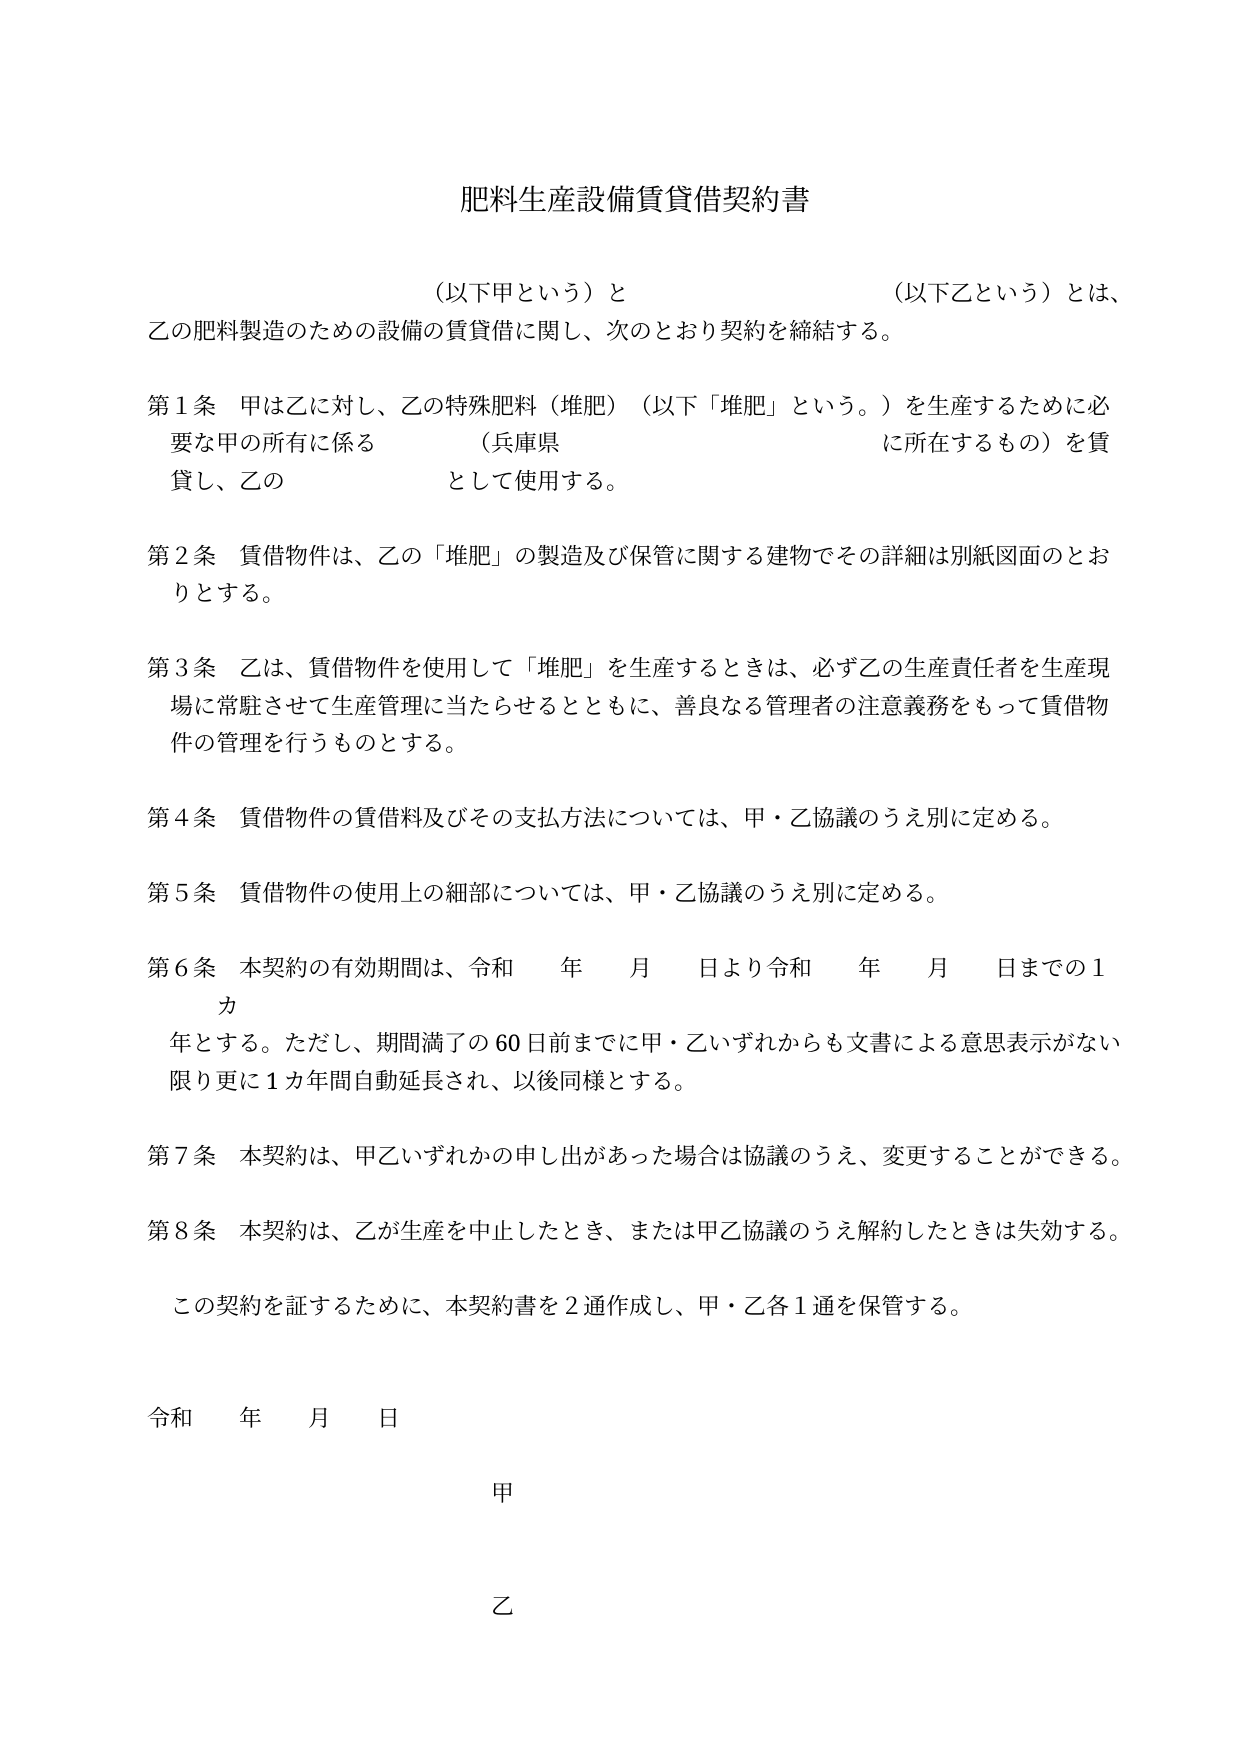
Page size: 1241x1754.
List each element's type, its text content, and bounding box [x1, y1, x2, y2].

text この契約を証するために、本契約書を２通作成し、甲・乙各１通を保管する。 [148, 1286, 1122, 1323]
text 第８条 本契約は、乙が生産を中止したとき、または甲乙協議のうえ解約したときは失効する。 [148, 1211, 1122, 1248]
text （以下甲という）と （以下乙という）とは、 [148, 273, 1122, 311]
text 第１条 甲は乙に対し、乙の特殊肥料（堆肥）（以下「堆肥」という。）を生産するために必要な甲の所有に係る （兵庫県 に所在するもの）を賃貸し、乙の として使用する。 [148, 386, 1122, 498]
text 第３条 乙は、賃借物件を使用して「堆肥」を生産するときは、必ず乙の生産責任者を生産現場に常駐させて生産管理に当たらせるとともに、善良なる管理者の注意義務をもって賃借物件の管理を行うものとする。 [148, 648, 1122, 761]
text 乙 [148, 1586, 1122, 1623]
text 令和 年 月 日 [148, 1398, 1122, 1436]
text 第５条 賃借物件の使用上の細部については、甲・乙協議のうえ別に定める。 [148, 873, 1122, 911]
text 第２条 賃借物件は、乙の「堆肥」の製造及び保管に関する建物でその詳細は別紙図面のとおりとする。 [148, 536, 1122, 611]
text 乙の肥料製造のための設備の賃貸借に関し、次のとおり契約を締結する。 [148, 311, 1122, 348]
text 第７条 本契約は、甲乙いずれかの申し出があった場合は協議のうえ、変更することができる。 [148, 1136, 1122, 1173]
text 第６条 本契約の有効期間は、令和 年 月 日より令和 年 月 日までの１カ [148, 948, 1122, 1023]
text 甲 [148, 1473, 1122, 1511]
text 肥料生産設備賃貸借契約書 [148, 161, 1122, 236]
text 第４条 賃借物件の賃借料及びその支払方法については、甲・乙協議のうえ別に定める。 [148, 798, 1122, 836]
text 限り更に1カ年間自動延長され、以後同様とする。 [169, 1061, 1122, 1098]
text 年とする。ただし、期間満了の60日前までに甲・乙いずれからも文書による意思表示がない [169, 1023, 1122, 1061]
